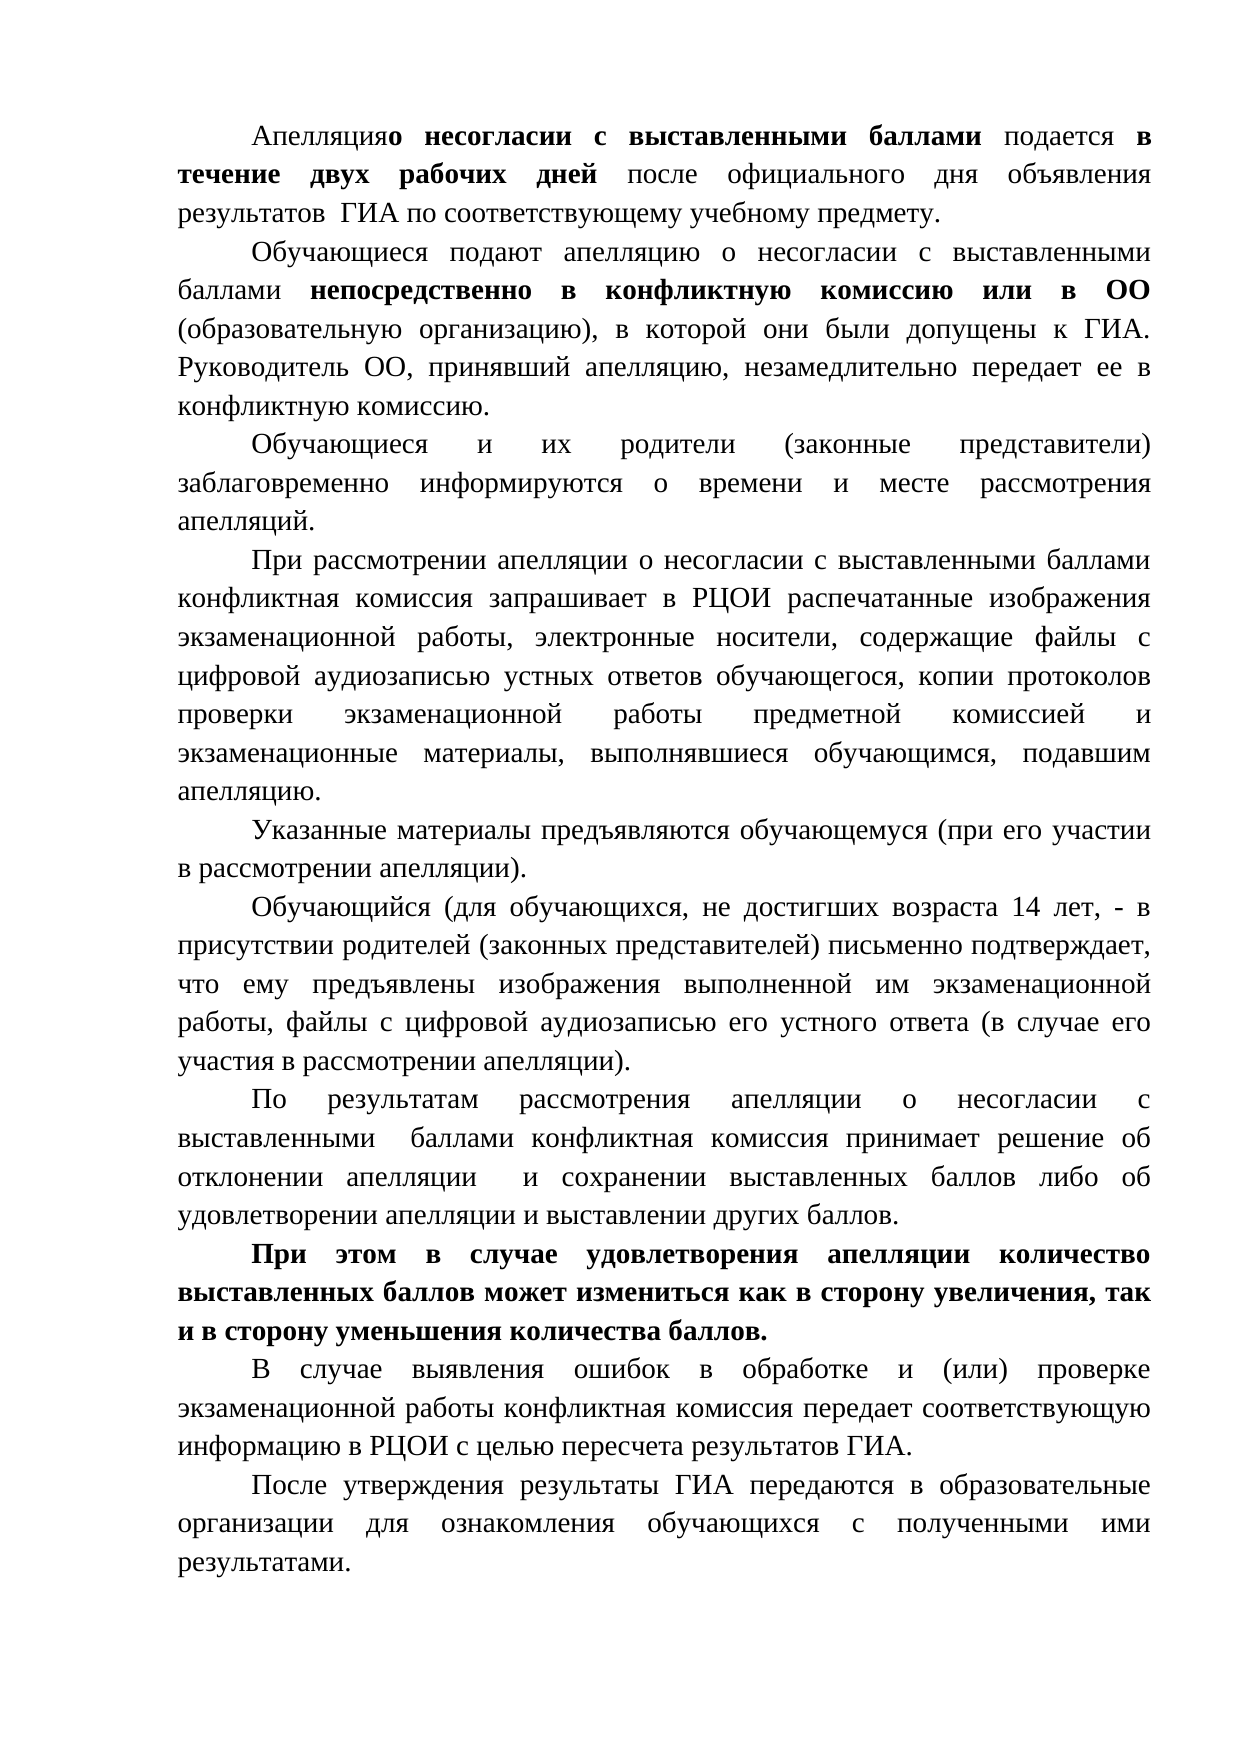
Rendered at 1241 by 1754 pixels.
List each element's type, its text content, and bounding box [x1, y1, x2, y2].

text В случае выявления ошибок в обработке и (или) проверке экзаменационной работы конфликтная комиссия передает соответствующую информацию в РЦОИ с целью пересчета результатов ГИА. [177, 1351, 1152, 1462]
text По результатам рассмотрения апелляции о несогласии с выставленными баллами конфликтная комиссия принимает решение об отклонении апелляции и сохранении выставленных баллов либо об удовлетворении апелляции и выставлении других баллов. [177, 1082, 1152, 1231]
text При рассмотрении апелляции о несогласии с выставленными баллами конфликтная комиссия запрашивает в РЦОИ распечатанные изображения экзаменационной работы, электронные носители, содержащие файлы с цифровой аудиозаписью устных ответов обучающегося, копии протоколов проверки экзаменационной работы предметной комиссией и экзаменационные материалы, выполнявшиеся обучающимся, подавшим апелляцию. [177, 542, 1152, 807]
text Обучающиеся подают апелляцию о несогласии с выставленными баллами непосредственно в конфликтную комиссию или в ОО (образовательную организацию), в которой они были допущены к ГИА. Руководитель ОО, принявший апелляцию, незамедлительно передает ее в конфликтную комиссию. [177, 234, 1152, 421]
text Указанные материалы предъявляются обучающемуся (при его участии в рассмотрении апелляции). [177, 812, 1152, 884]
text Обучающиеся и их родители (законные представители) заблаговременно информируются о времени и месте рассмотрения апелляций. [177, 426, 1152, 537]
text Обучающийся (для обучающихся, не достигших возраста 14 лет, - в присутствии родителей (законных представителей) письменно подтверждает, что ему предъявлены изображения выполненной им экзаменационной работы, файлы с цифровой аудиозаписью его устного ответа (в случае его участия в рассмотрении апелляции). [177, 889, 1152, 1077]
text При этом в случае удовлетворения апелляции количество выставленных баллов может измениться как в сторону увеличения, так и в сторону уменьшения количества баллов. [177, 1236, 1152, 1346]
text Апелляцияо несогласии с выставленными баллами подается в течение двух рабочих дней после официального дня объявления результатов ГИА по соответствующему учебному предмету. [177, 118, 1152, 229]
text После утверждения результаты ГИА передаются в образовательные организации для ознакомления обучающихся с полученными ими результатами. [177, 1467, 1152, 1578]
